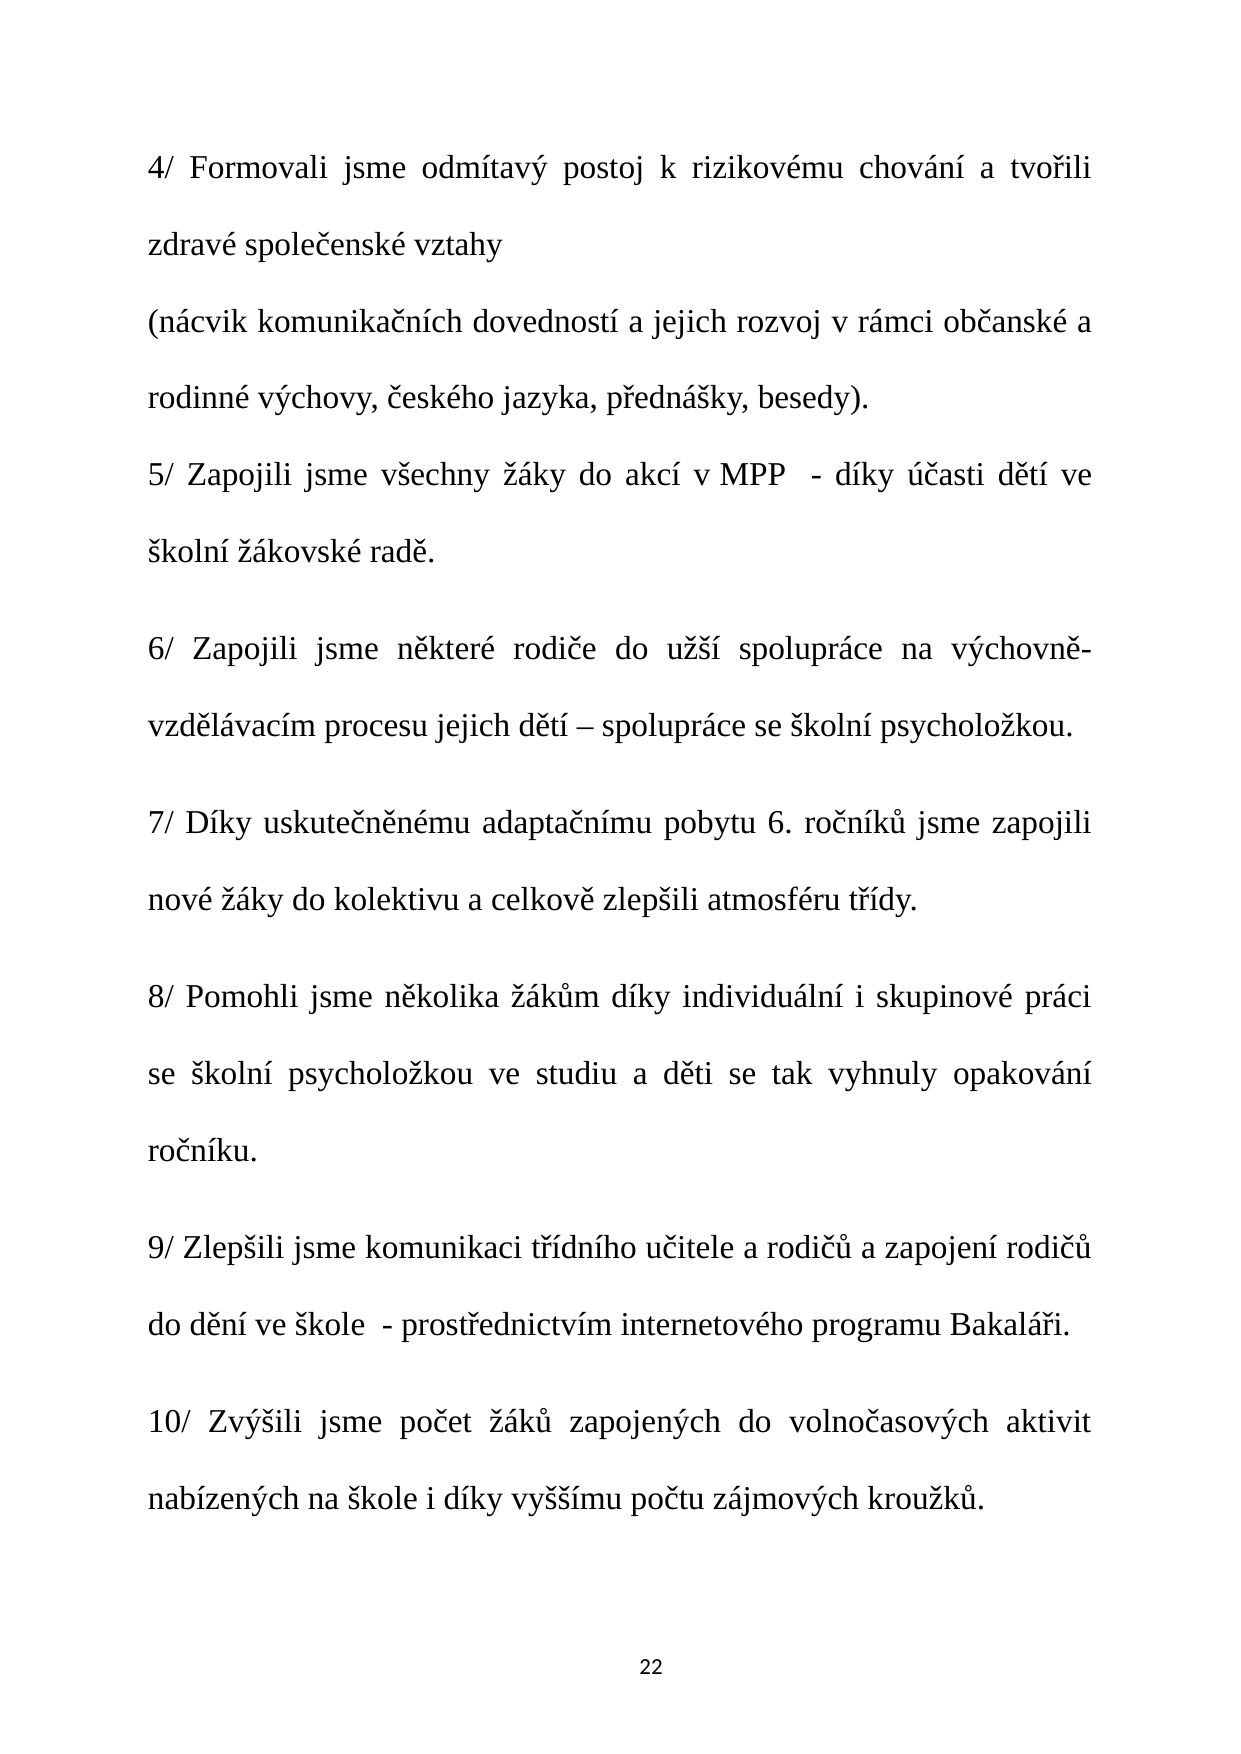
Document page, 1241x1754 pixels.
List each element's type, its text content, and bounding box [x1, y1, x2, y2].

text 5/ Zapojili jsme všechny žáky do akcí v MPP - díky účasti dětí ve školní žákovské radě. [148, 454, 1093, 569]
text 8/ Pomohli jsme několika žákům díky individuální i skupinové práci se školní psycholožkou ve studiu a děti se tak vyhnuly opakování ročníku. [148, 977, 1093, 1168]
text 6/ Zapojili jsme některé rodiče do užší spolupráce na výchovně-vzdělávacím procesu jejich dětí – spolupráce se školní psycholožkou. [148, 628, 1093, 743]
text 10/ Zvýšili jsme počet žáků zapojených do volnočasových aktivit nabízených na škole i díky vyššímu počtu zájmových kroužků. [148, 1402, 1093, 1517]
text 9/ Zlepšili jsme komunikaci třídního učitele a rodičů a zapojení rodičů do dění ve škole - prostřednictvím internetového programu Bakaláři. [148, 1228, 1093, 1343]
text 4/ Formovali jsme odmítavý postoj k rizikovému chování a tvořili zdravé společenské vztahy [148, 148, 1093, 263]
text (nácvik komunikačních dovedností a jejich rozvoj v rámci občanské a rodinné výchovy, českého jazyka, přednášky, besedy). [148, 301, 1093, 416]
text 7/ Díky uskutečněnému adaptačnímu pobytu 6. ročníků jsme zapojili nové žáky do kolektivu a celkově zlepšili atmosféru třídy. [148, 803, 1093, 918]
